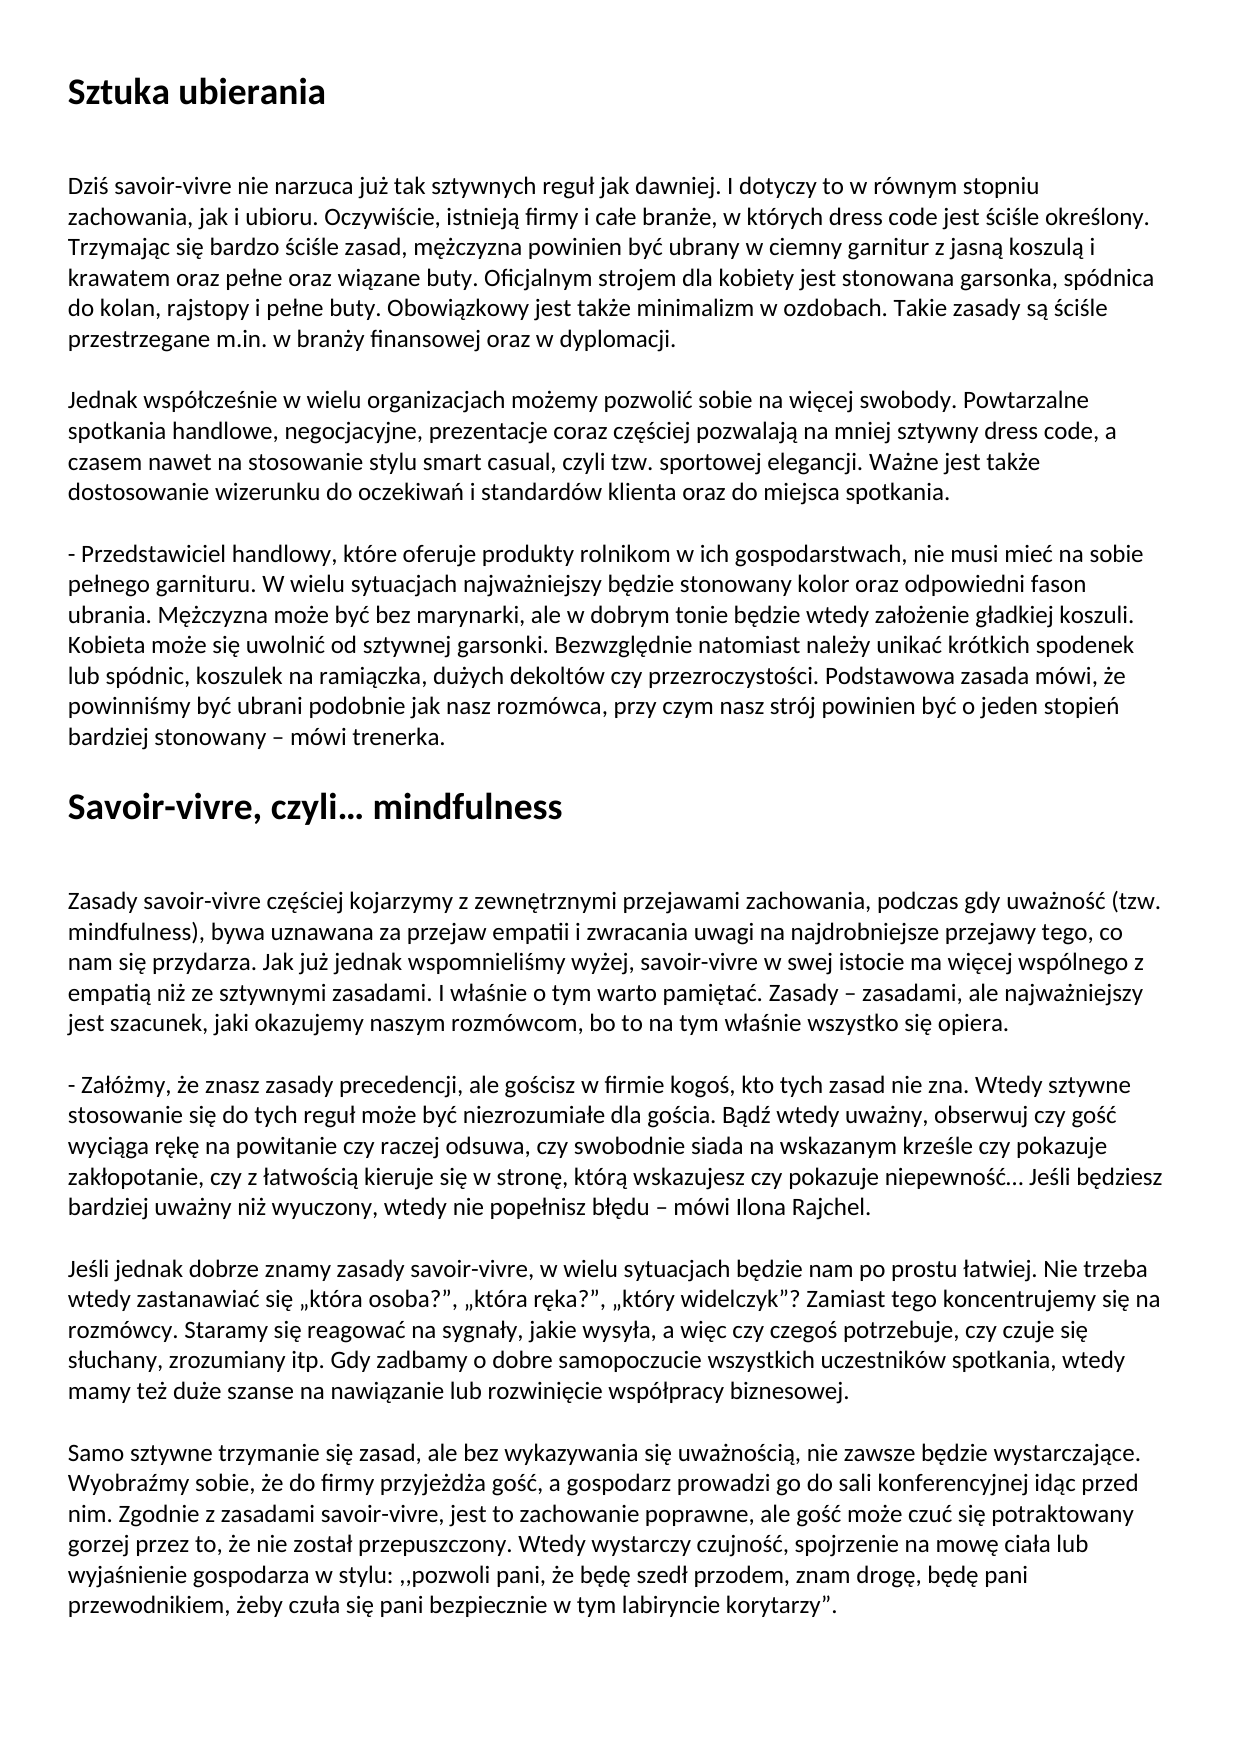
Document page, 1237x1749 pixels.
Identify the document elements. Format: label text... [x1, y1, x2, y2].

text Jednak współcześnie w wielu organizacjach możemy pozwolić sobie na więcej swobody. Powtarzalne spotkania handlowe, negocjacyjne, prezentacje coraz częściej pozwalają na mniej sztywny dress code, a czasem nawet na stosowanie stylu smart casual, czyli tzw. sportowej elegancji. Ważne jest także dostosowanie wizerunku do oczekiwań i standardów klienta oraz do miejsca spotkania. [68, 384, 1169, 507]
text Dziś savoir-vivre nie narzuca już tak sztywnych reguł jak dawniej. I dotyczy to w równym stopniu zachowania, jak i ubioru. Oczywiście, istnieją firmy i całe branże, w których dress code jest ściśle określony. Trzymając się bardzo ściśle zasad, mężczyzna powinien być ubrany w ciemny garnitur z jasną koszulą i krawatem oraz pełne oraz wiązane buty. Oficjalnym strojem dla kobiety jest stonowana garsonka, spódnica do kolan, rajstopy i pełne buty. Obowiązkowy jest także minimalizm w ozdobach. Takie zasady są ściśle przestrzegane m.in. w branży finansowej oraz w dyplomacji. [68, 170, 1169, 353]
text Zasady savoir-vivre częściej kojarzymy z zewnętrznymi przejawami zachowania, podczas gdy uważność (tzw. mindfulness), bywa uznawana za przejaw empatii i zwracania uwagi na najdrobniejsze przejawy tego, co nam się przydarza. Jak już jednak wspomnieliśmy wyżej, savoir-vivre w swej istocie ma więcej wspólnego z empatią niż ze sztywnymi zasadami. I właśnie o tym warto pamiętać. Zasady – zasadami, ale najważniejszy jest szacunek, jaki okazujemy naszym rozmówcom, bo to na tym właśnie wszystko się opiera. [68, 885, 1169, 1038]
text Samo sztywne trzymanie się zasad, ale bez wykazywania się uważnością, nie zawsze będzie wystarczające. Wyobraźmy sobie, że do firmy przyjeżdża gość, a gospodarz prowadzi go do sali konferencyjnej idąc przed nim. Zgodnie z zasadami savoir-vivre, jest to zachowanie poprawne, ale gość może czuć się potraktowany gorzej przez to, że nie został przepuszczony. Wtedy wystarczy czujność, spojrzenie na mowę ciała lub wyjaśnienie gospodarza w stylu: ,,pozwoli pani, że będę szedł przodem, znam drogę, będę pani przewodnikiem, żeby czuła się pani bezpiecznie w tym labiryncie korytarzy”. [68, 1437, 1169, 1620]
text Savoir-vivre, czyli… mindfulness [68, 783, 1169, 829]
text Jeśli jednak dobrze znamy zasady savoir-vivre, w wielu sytuacjach będzie nam po prostu łatwiej. Nie trzeba wtedy zastanawiać się „która osoba?”, „która ręka?”, „który widelczyk”? Zamiast tego koncentrujemy się na rozmówcy. Staramy się reagować na sygnały, jakie wysyła, a więc czy czegoś potrzebuje, czy czuje się słuchany, zrozumiany itp. Gdy zadbamy o dobre samopoczucie wszystkich uczestników spotkania, wtedy mamy też duże szanse na nawiązanie lub rozwinięcie współpracy biznesowej. [68, 1253, 1169, 1406]
text Sztuka ubierania [68, 68, 1169, 113]
text - Przedstawiciel handlowy, które oferuje produkty rolnikom w ich gospodarstwach, nie musi mieć na sobie pełnego garnituru. W wielu sytuacjach najważniejszy będzie stonowany kolor oraz odpowiedni fason ubrania. Mężczyzna może być bez marynarki, ale w dobrym tonie będzie wtedy założenie gładkiej koszuli. Kobieta może się uwolnić od sztywnej garsonki. Bezwzględnie natomiast należy unikać krótkich spodenek lub spódnic, koszulek na ramiączka, dużych dekoltów czy przezroczystości. Podstawowa zasada mówi, że powinniśmy być ubrani podobnie jak nasz rozmówca, przy czym nasz strój powinien być o jeden stopień bardziej stonowany – mówi trenerka. [68, 538, 1169, 752]
text - Załóżmy, że znasz zasady precedencji, ale gościsz w firmie kogoś, kto tych zasad nie zna. Wtedy sztywne stosowanie się do tych reguł może być niezrozumiałe dla gościa. Bądź wtedy uważny, obserwuj czy gość wyciąga rękę na powitanie czy raczej odsuwa, czy swobodnie siada na wskazanym krześle czy pokazuje zakłopotanie, czy z łatwością kieruje się w stronę, którą wskazujesz czy pokazuje niepewność… Jeśli będziesz bardziej uważny niż wyuczony, wtedy nie popełnisz błędu – mówi Ilona Rajchel. [68, 1069, 1169, 1222]
